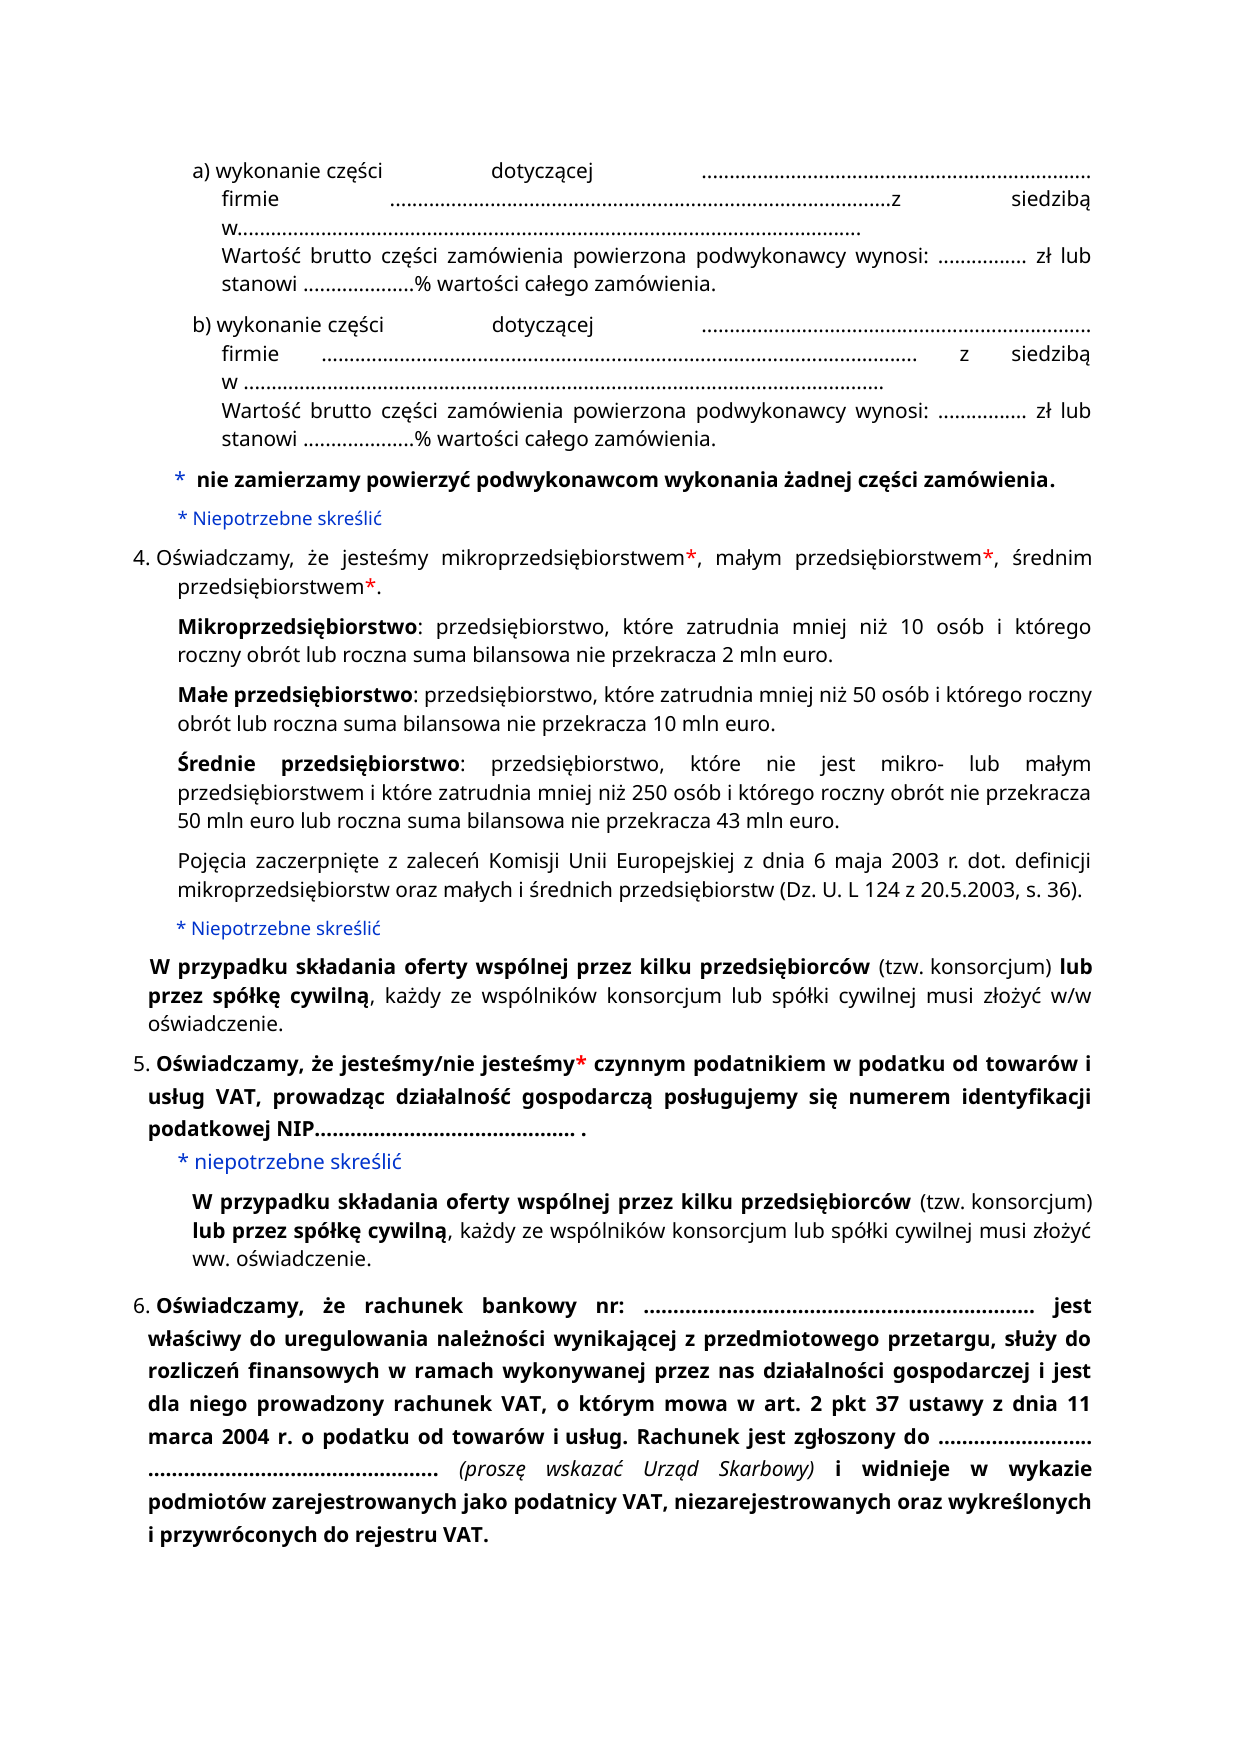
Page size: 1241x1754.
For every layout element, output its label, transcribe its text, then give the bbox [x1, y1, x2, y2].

text * niepotrzebne skreślić [177, 1147, 1093, 1176]
text * Niepotrzebne skreślić [176, 915, 1093, 941]
text W przypadku składania oferty wspólnej przez kilku przedsiębiorców (tzw. konsorcjum) lub przez spółkę cywilną, każdy ze wspólników konsorcjum lub spółki cywilnej musi złożyć w/w oświadczenie. [148, 952, 1093, 1038]
text Mikroprzedsiębiorstwo: przedsiębiorstwo, które zatrudnia mniej niż 10 osób i którego roczny obrót lub roczna suma bilansowa nie przekracza 2 mln euro. [177, 612, 1093, 669]
text b) wykonanie części dotyczącej ...................................................................... firmie ........................................................................................................... z siedzibą w ................................................................................................................... [192, 310, 1093, 396]
text Wartość brutto części zamówienia powierzona podwykonawcy wynosi: ................ zł lub stanowi ....................% wartości całego zamówienia. [221, 396, 1093, 453]
text Wartość brutto części zamówienia powierzona podwykonawcy wynosi: ................ zł lub stanowi ....................% wartości całego zamówienia. [221, 241, 1093, 298]
text a) wykonanie części dotyczącej ...................................................................... firmie ..........................................................................................z siedzibą w................................................................................................................ [192, 156, 1093, 241]
text 5. Oświadczamy, że jesteśmy/nie jesteśmy* czynnym podatnikiem w podatku od towarów i usług VAT, prowadząc działalność gospodarczą posługujemy się numerem identyfikacji podatkowej NIP……………………….……………. . [133, 1049, 1093, 1143]
text * nie zamierzamy powierzyć podwykonawcom wykonania żadnej części zamówienia. [174, 465, 1093, 493]
text W przypadku składania oferty wspólnej przez kilku przedsiębiorców (tzw. konsorcjum) lub przez spółkę cywilną, każdy ze wspólników konsorcjum lub spółki cywilnej musi złożyć ww. oświadczenie. [192, 1187, 1093, 1273]
text Pojęcia zaczerpnięte z zaleceń Komisji Unii Europejskiej z dnia 6 maja 2003 r. dot. definicji mikroprzedsiębiorstw oraz małych i średnich przedsiębiorstw (Dz. U. L 124 z 20.5.2003, s. 36). [177, 846, 1093, 903]
text Małe przedsiębiorstwo: przedsiębiorstwo, które zatrudnia mniej niż 50 osób i którego roczny obrót lub roczna suma bilansowa nie przekracza 10 mln euro. [177, 681, 1093, 737]
text Średnie przedsiębiorstwo: przedsiębiorstwo, które nie jest mikro- lub małym przedsiębiorstwem i które zatrudnia mniej niż 250 osób i którego roczny obrót nie przekracza 50 mln euro lub roczna suma bilansowa nie przekracza 43 mln euro. [177, 749, 1093, 834]
text 6. Oświadczamy, że rachunek bankowy nr: ……………………………….……………………….. jest właściwy do uregulowania należności wynikającej z przedmiotowego przetargu, służy do rozliczeń finansowych w ramach wykonywanej przez nas działalności gospodarczej i jest dla niego prowadzony rachunek VAT, o którym mowa w art. 2 pkt 37 ustawy z dnia 11 marca 2004 r. o podatku od towarów i usług. Rachunek jest zgłoszony do ……………………..…………………………………………. (proszę wskazać Urząd Skarbowy) i widnieje w wykazie podmiotów zarejestrowanych jako podatnicy VAT, niezarejestrowanych oraz wykreślonych i przywróconych do rejestru VAT. [133, 1291, 1093, 1548]
text * Niepotrzebne skreślić [177, 505, 1093, 531]
text 4. Oświadczamy, że jesteśmy mikroprzedsiębiorstwem*, małym przedsiębiorstwem*, średnim przedsiębiorstwem*. [133, 543, 1093, 600]
